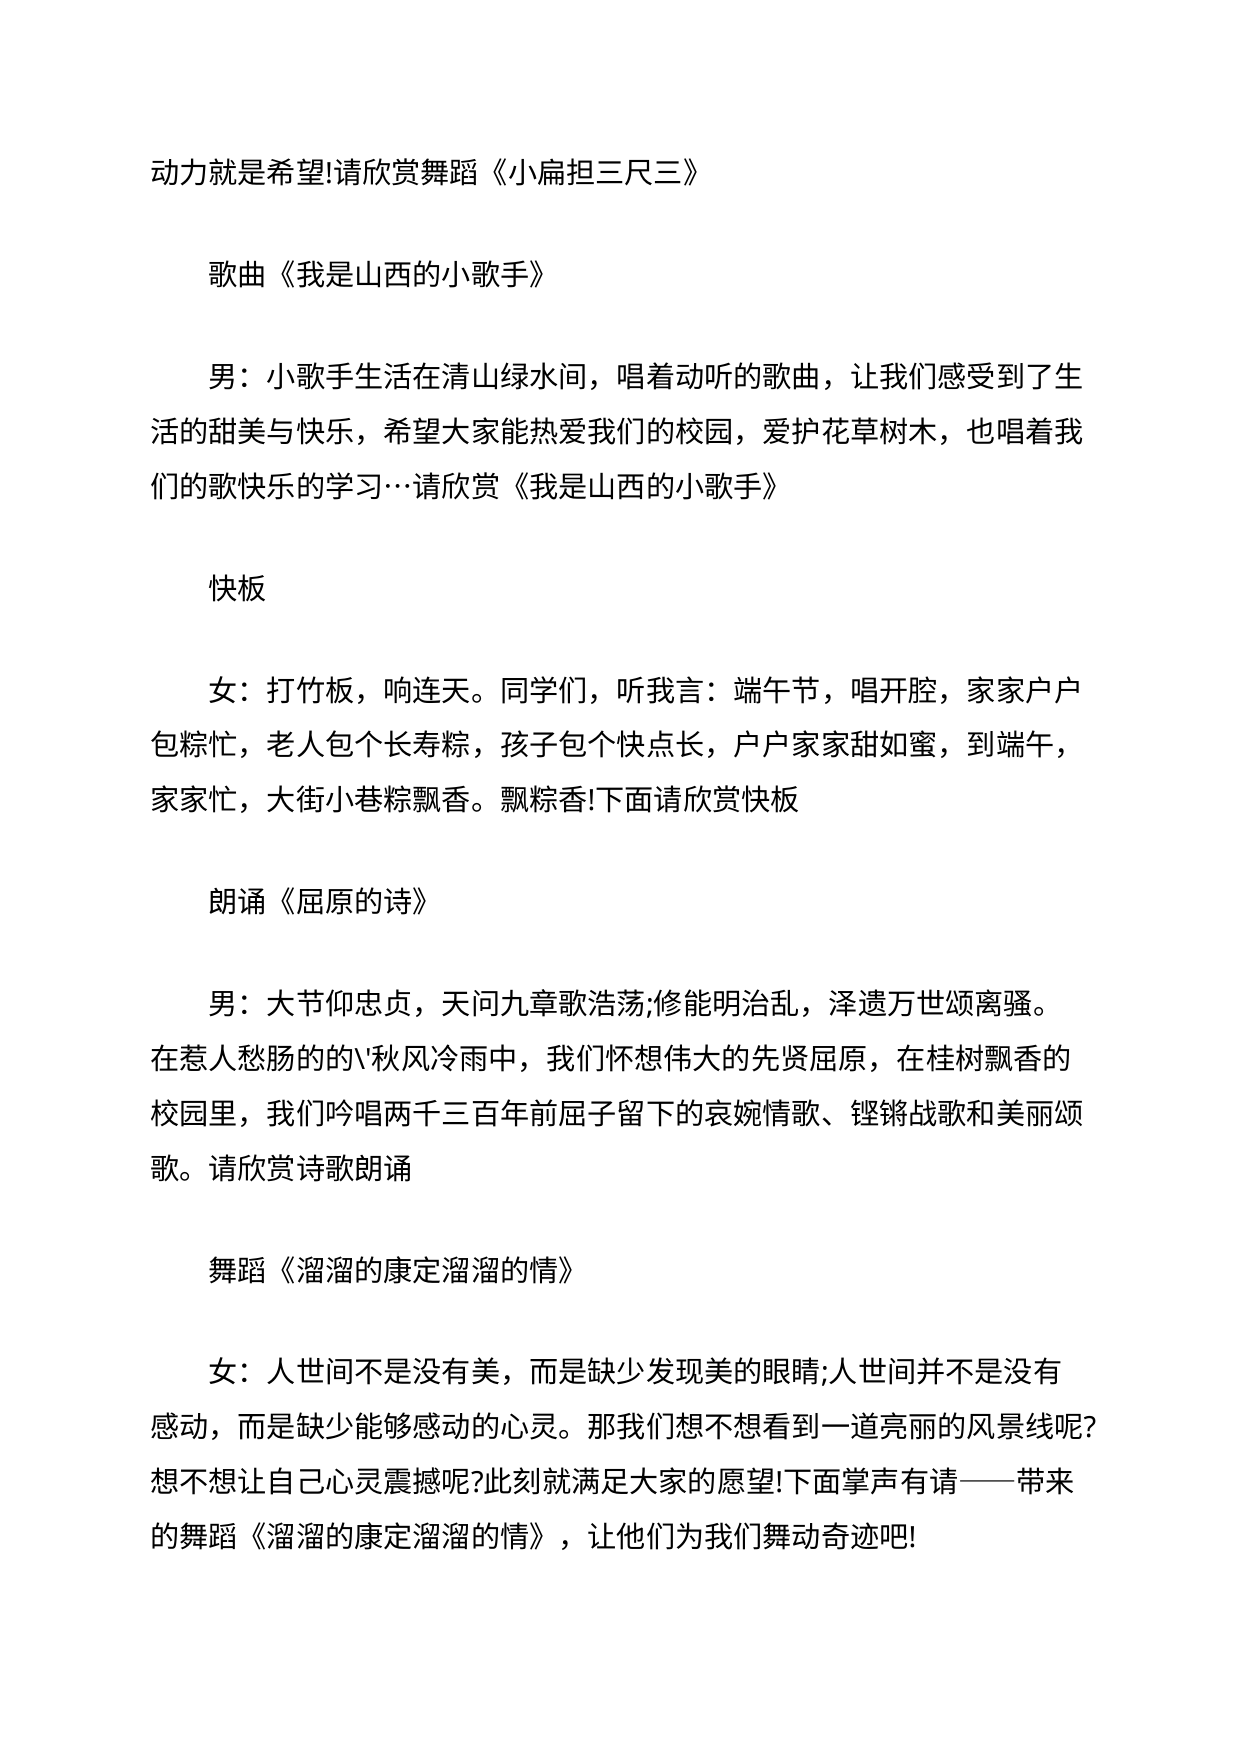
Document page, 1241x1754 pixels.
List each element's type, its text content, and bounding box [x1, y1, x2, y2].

text 女：打竹板，响连天。同学们，听我言：端午节，唱开腔，家家户户包粽忙，老人包个长寿粽，孩子包个快点长，户户家家甜如蜜，到端午，家家忙，大街小巷粽飘香。飘粽香!下面请欣赏快板 [150, 667, 1090, 819]
text 朗诵《屈原的诗》 [150, 879, 1090, 921]
text 女：人世间不是没有美，而是缺少发现美的眼睛;人世间并不是没有感动，而是缺少能够感动的心灵。那我们想不想看到一道亮丽的风景线呢?想不想让自己心灵震撼呢?此刻就满足大家的愿望!下面掌声有请——带来的舞蹈《溜溜的康定溜溜的情》，让他们为我们舞动奇迹吧! [150, 1349, 1090, 1556]
text 快板 [150, 565, 1090, 608]
text 歌曲《我是山西的小歌手》 [150, 252, 1090, 294]
text 舞蹈《溜溜的康定溜溜的情》 [150, 1247, 1090, 1289]
text 男：小歌手生活在清山绿水间，唱着动听的歌曲，让我们感受到了生活的甜美与快乐，希望大家能热爱我们的校园，爱护花草树木，也唱着我们的歌快乐的学习…请欣赏《我是山西的小歌手》 [150, 354, 1090, 506]
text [150, 150, 1090, 192]
text 男：大节仰忠贞，天问九章歌浩荡;修能明治乱，泽遗万世颂离骚。在惹人愁肠的的\'秋风冷雨中，我们怀想伟大的先贤屈原，在桂树飘香的校园里，我们吟唱两千三百年前屈子留下的哀婉情歌、铿锵战歌和美丽颂歌。请欣赏诗歌朗诵 [150, 981, 1090, 1188]
